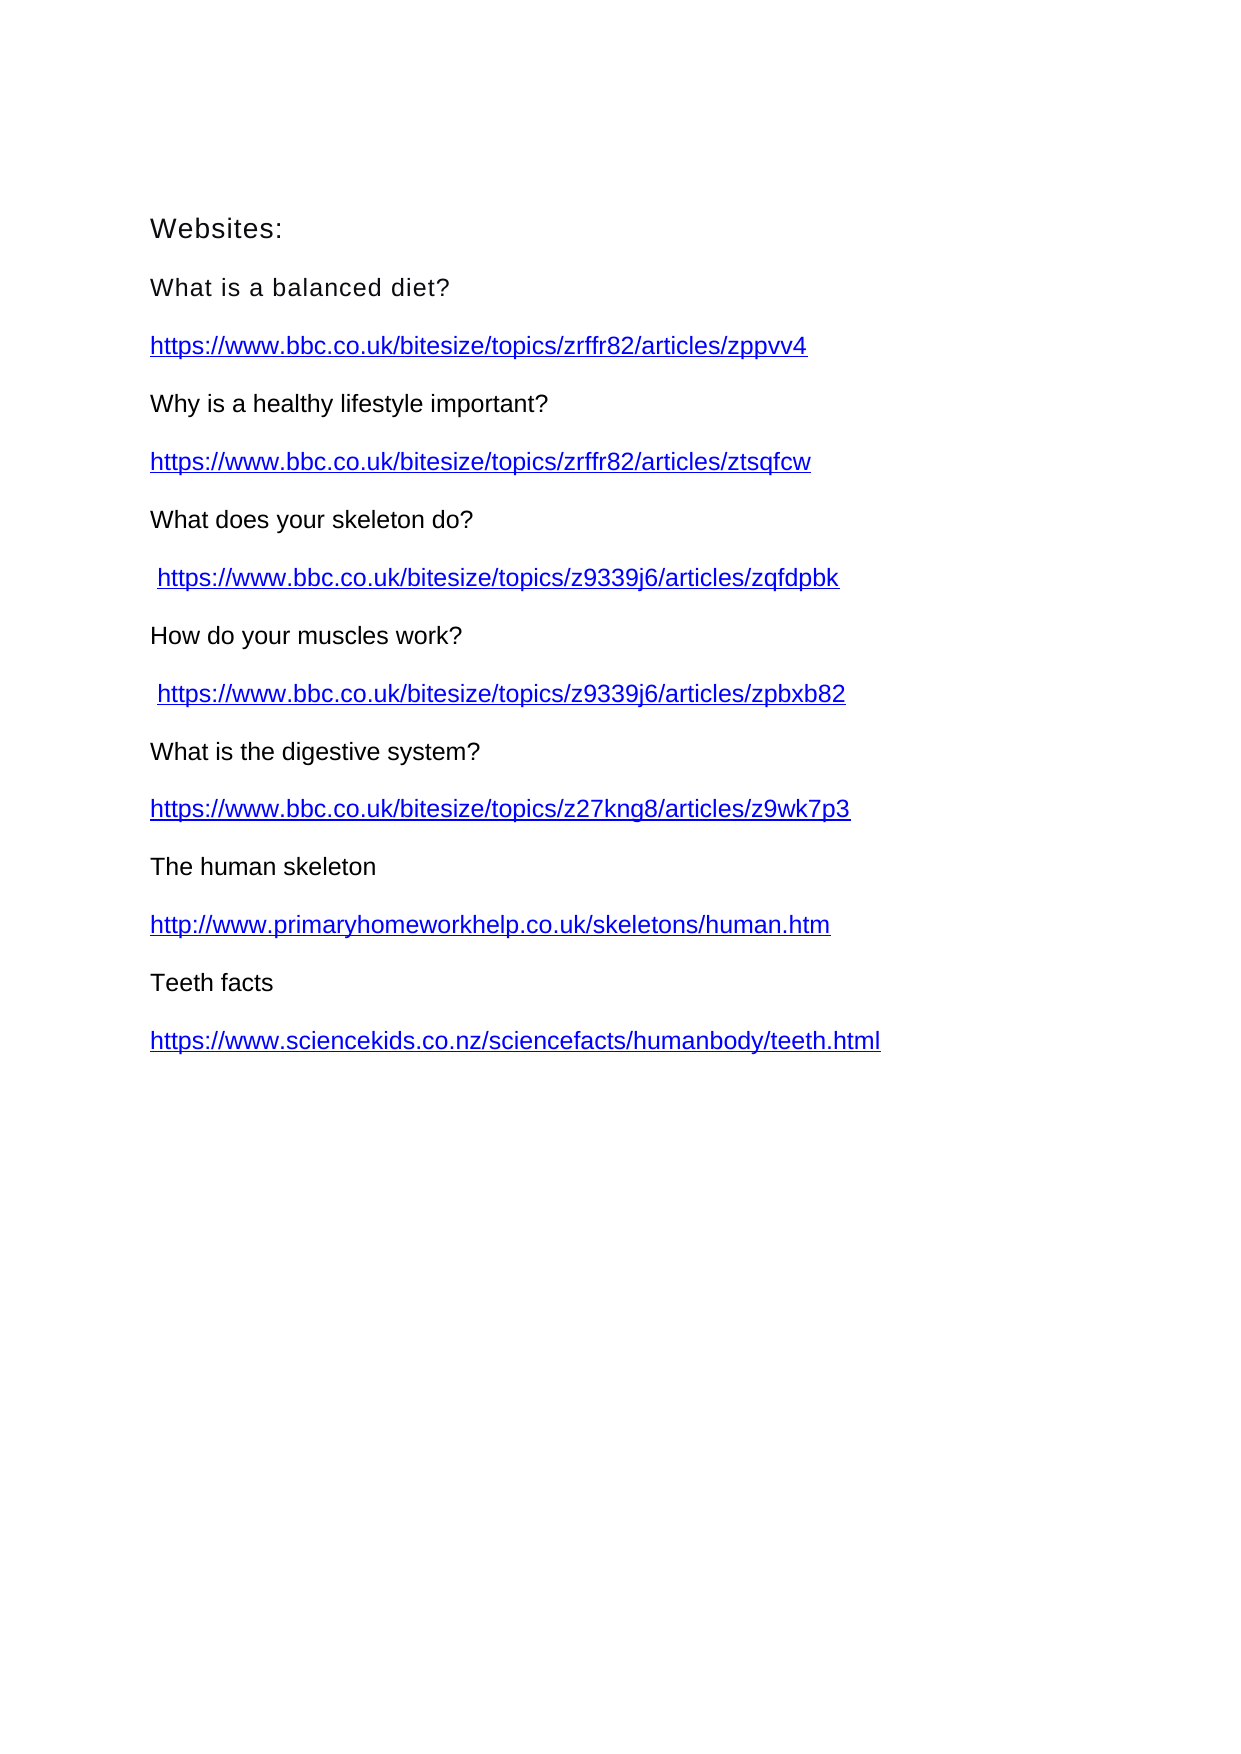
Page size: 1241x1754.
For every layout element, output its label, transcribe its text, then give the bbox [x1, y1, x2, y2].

text https://www.bbc.co.uk/bitesize/topics/z9339j6/articles/zqfdpbk [150, 563, 1090, 591]
text Why is a healthy lifestyle important? [150, 389, 1090, 418]
text What is a balanced diet? [150, 273, 1090, 302]
text http://www.primaryhomeworkhelp.co.uk/skeletons/human.htm [150, 910, 1090, 939]
text What does your skeleton do? [150, 505, 1090, 533]
text https://www.bbc.co.uk/bitesize/topics/zrffr82/articles/ztsqfcw [150, 447, 1090, 476]
text The human skeleton [150, 852, 1090, 881]
text https://www.bbc.co.uk/bitesize/topics/z27kng8/articles/z9wk7p3 [150, 794, 1090, 823]
text Websites: [150, 212, 1090, 244]
text https://www.bbc.co.uk/bitesize/topics/zrffr82/articles/zppvv4 [150, 331, 1090, 360]
text What is the digestive system? [150, 736, 1090, 765]
text How do your muscles work? [150, 621, 1090, 649]
text https://www.sciencekids.co.nz/sciencefacts/humanbody/teeth.html [150, 1026, 1090, 1055]
text Teeth facts [150, 968, 1090, 997]
text https://www.bbc.co.uk/bitesize/topics/z9339j6/articles/zpbxb82 [150, 678, 1090, 707]
